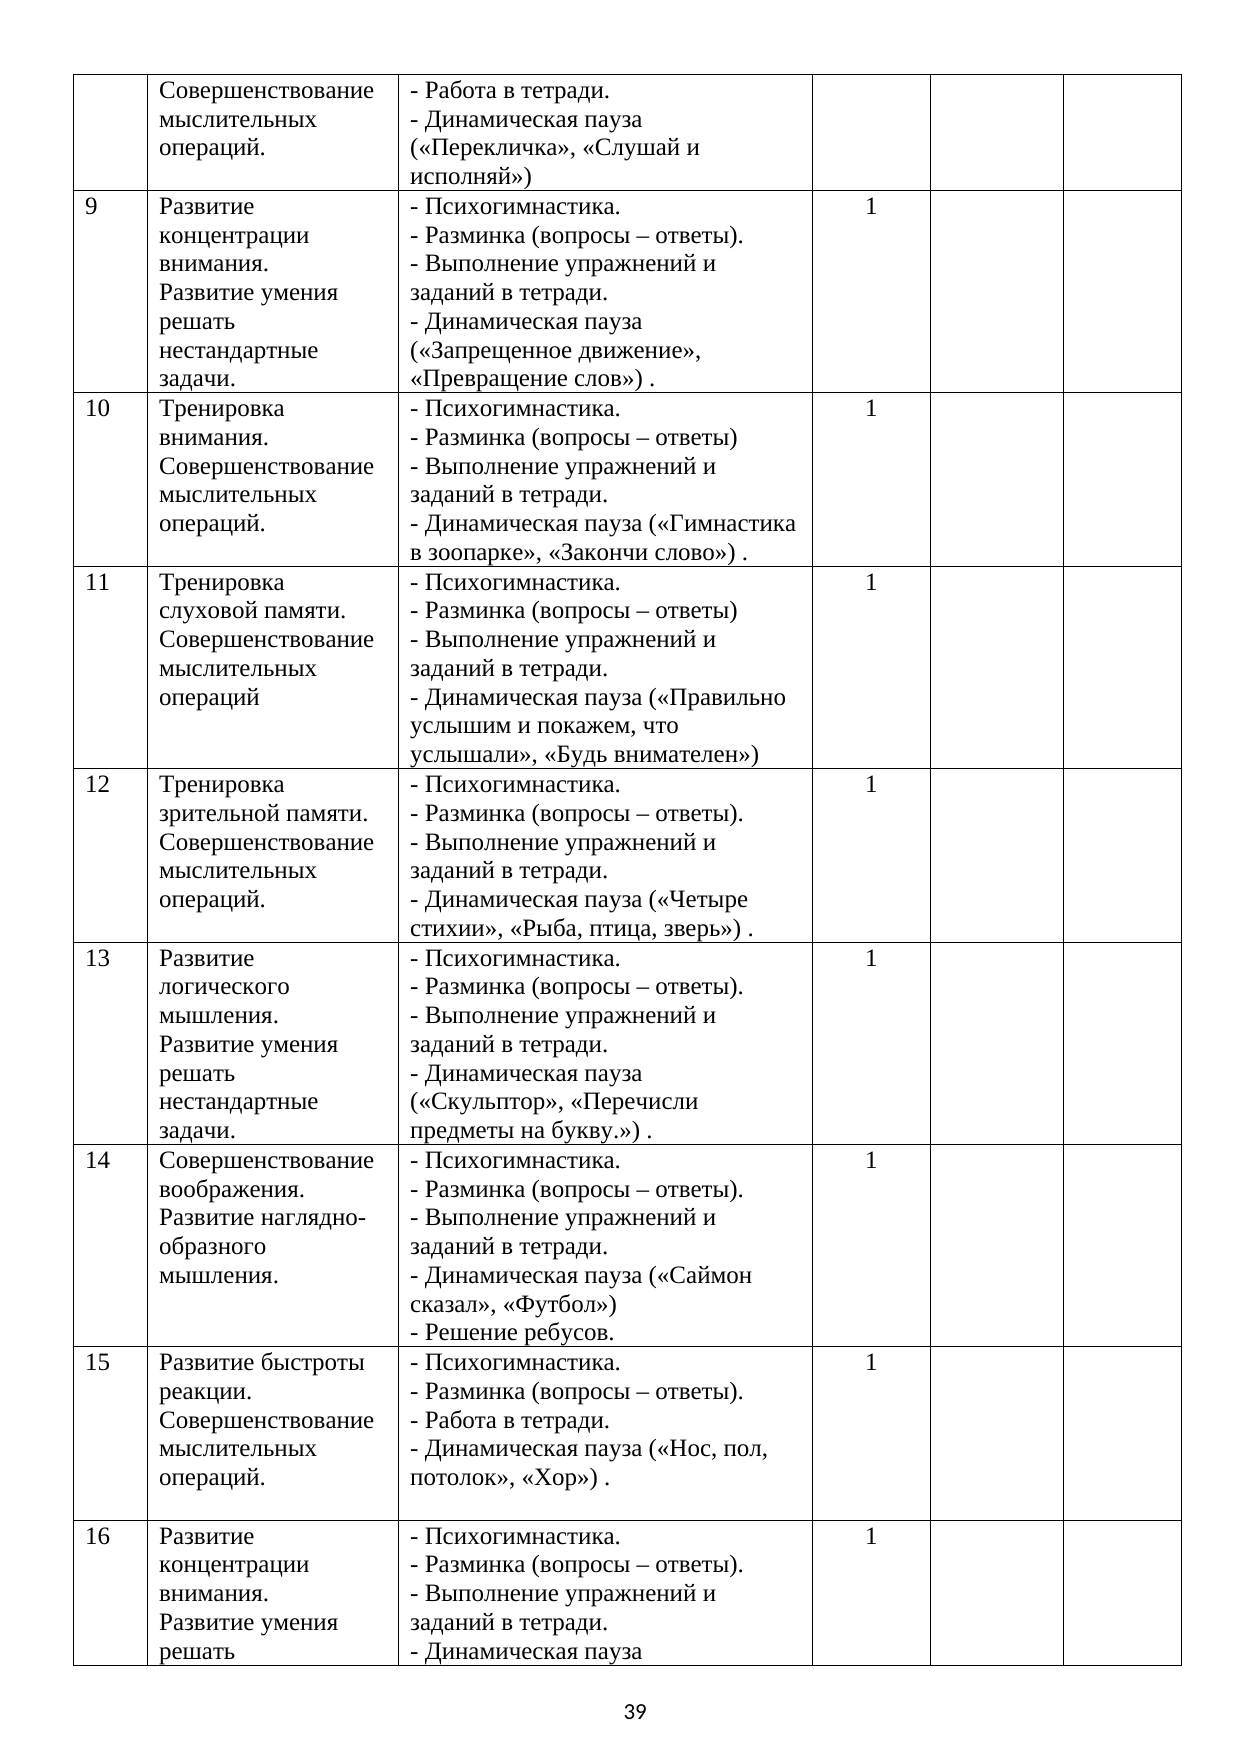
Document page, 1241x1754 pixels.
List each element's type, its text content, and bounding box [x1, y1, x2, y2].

table_cell 10 [74, 393, 147, 566]
table_cell [1064, 191, 1181, 392]
table_cell [1064, 1145, 1181, 1346]
table_cell [1064, 943, 1181, 1144]
table_cell [1064, 567, 1181, 768]
table_cell [931, 393, 1063, 566]
table_cell 1 [813, 943, 930, 1144]
table_cell 1 [813, 1145, 930, 1346]
table_cell [1064, 769, 1181, 942]
table_cell - Психогимнастика. - Разминка (вопросы – ответы). - Работа в тетради. - Динамическая пауза («Нос, пол, потолок», «Хор») . [399, 1347, 812, 1520]
table_cell 1 [813, 75, 930, 190]
table_cell Совершенствование воображения. Развитие наглядно-образного мышления. [148, 1145, 398, 1346]
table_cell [148, 1521, 398, 1664]
table_cell [1064, 1521, 1181, 1664]
table_cell [931, 1521, 1063, 1664]
table_cell 15 [74, 1347, 147, 1520]
table_cell - Психогимнастика. - Разминка (вопросы – ответы). - Выполнение упражнений и заданий в тетради. - Динамическая пауза («Скульптор», «Перечисли предметы на букву.») . [399, 943, 812, 1144]
table_cell [931, 1347, 1063, 1520]
table_cell [931, 75, 1063, 190]
table_cell - Психогимнастика. - Разминка (вопросы – ответы) - Выполнение упражнений и заданий в тетради. - Динамическая пауза («Гимнастика в зоопарке», «Закончи слово») . [399, 393, 812, 566]
table_cell Тренировка внимания. Совершенствование мыслительных операций. [148, 393, 398, 566]
table_cell 1 [813, 769, 930, 942]
table_cell - Психогимнастика. - Разминка (вопросы – ответы). - Выполнение упражнений и заданий в тетради. - Динамическая пауза («Саймон сказал», «Футбол») - Решение ребусов. [399, 1145, 812, 1346]
table_cell 1 [813, 1521, 930, 1664]
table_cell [399, 75, 812, 190]
table_cell Тренировка зрительной памяти. Совершенствование мыслительных операций. [148, 769, 398, 942]
table_cell Развитие быстроты реакции. Совершенствование мыслительных операций. [148, 1347, 398, 1520]
table_cell 13 [74, 943, 147, 1144]
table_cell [399, 1521, 812, 1664]
table_cell [1064, 393, 1181, 566]
table_cell - Психогимнастика. - Разминка (вопросы – ответы) - Выполнение упражнений и заданий в тетради. - Динамическая пауза («Правильно услышим и покажем, что услышали», «Будь внимателен») [399, 567, 812, 768]
table_cell 11 [74, 567, 147, 768]
table_cell - Психогимнастика. - Разминка (вопросы – ответы). - Выполнение упражнений и заданий в тетради. - Динамическая пауза («Четыре стихии», «Рыба, птица, зверь») . [399, 769, 812, 942]
table_cell 1 [813, 567, 930, 768]
table_cell 1 [813, 1347, 930, 1520]
table_cell 14 [74, 1145, 147, 1346]
table_cell [931, 191, 1063, 392]
table_cell - Психогимнастика. - Разминка (вопросы – ответы). - Выполнение упражнений и заданий в тетради. - Динамическая пауза («Запрещенное движение», «Превращение слов») . [399, 191, 812, 392]
table_cell [931, 1145, 1063, 1346]
table_cell Тренировка слуховой памяти. Совершенствование мыслительных операций [148, 567, 398, 768]
table_cell 8 [74, 75, 147, 190]
table_cell [1064, 1347, 1181, 1520]
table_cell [148, 75, 398, 190]
table_cell 1 [813, 393, 930, 566]
table_cell [931, 943, 1063, 1144]
table_cell [1064, 75, 1181, 190]
table_cell [931, 769, 1063, 942]
table_cell 9 [74, 191, 147, 392]
table_cell Развитие логического мышления. Развитие умения решать нестандартные задачи. [148, 943, 398, 1144]
table_cell [931, 567, 1063, 768]
table_cell 1 [813, 191, 930, 392]
table_cell Развитие концентрации внимания. Развитие умения решать нестандартные задачи. [148, 191, 398, 392]
table_cell 12 [74, 769, 147, 942]
table_cell 16 [74, 1521, 147, 1664]
